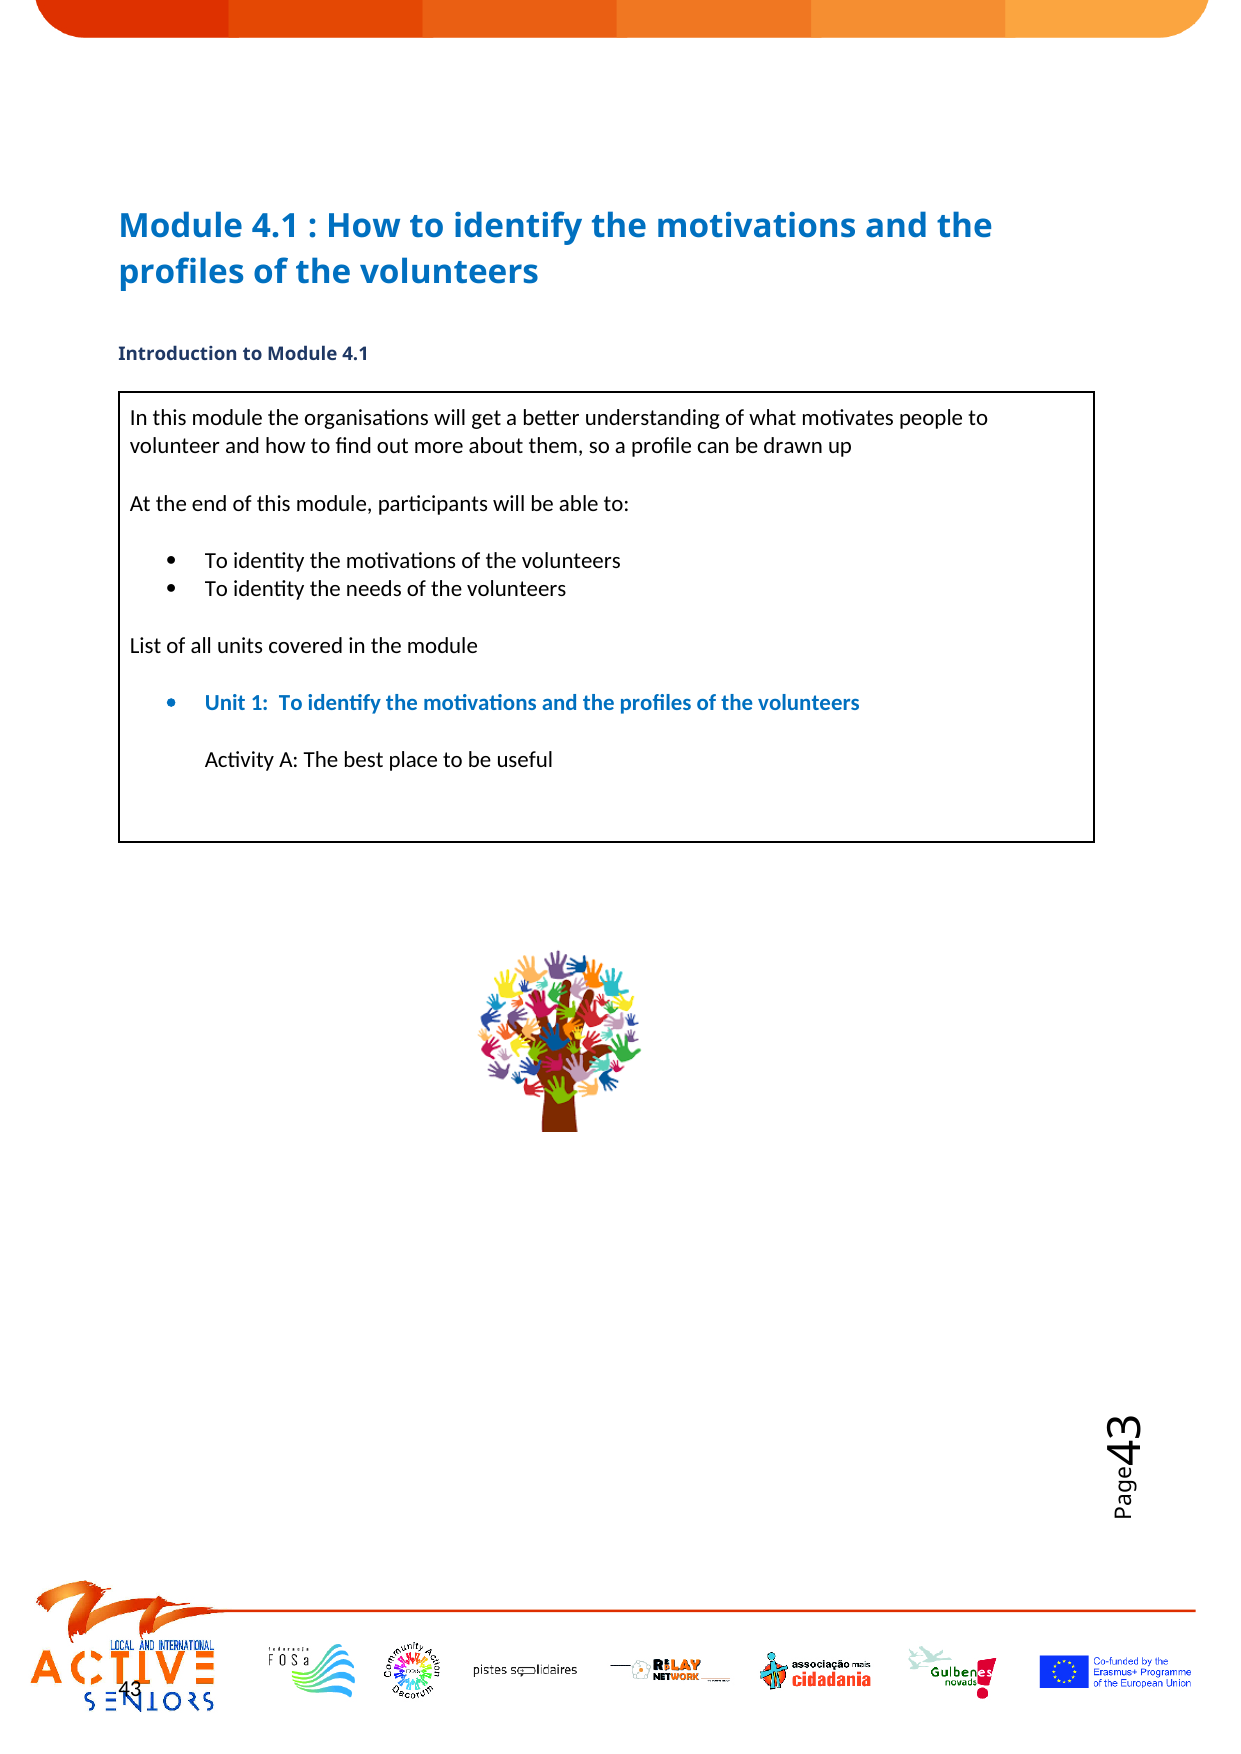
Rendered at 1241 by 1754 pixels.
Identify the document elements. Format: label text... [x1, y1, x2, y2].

subtitle Introduction to Module 4.1 [118, 340, 1004, 365]
picture [0, 0, 1241, 1754]
table_header In this module the organisations will get a better understanding of what motivates people to volunteer and how to find out more about them, so a profile can be drawn up At the end of this module, participants will be able to: To identity the motivations of the volunteers To identity the needs of the volunteers List of all units covered in the module Unit 1: To identify the motivations and the profiles of the volunteers Activity A: The best place to be useful [120, 393, 1093, 841]
subtitle Module 4.1 : How to identify the motivations and the profiles of the volunteers [118, 202, 1004, 293]
